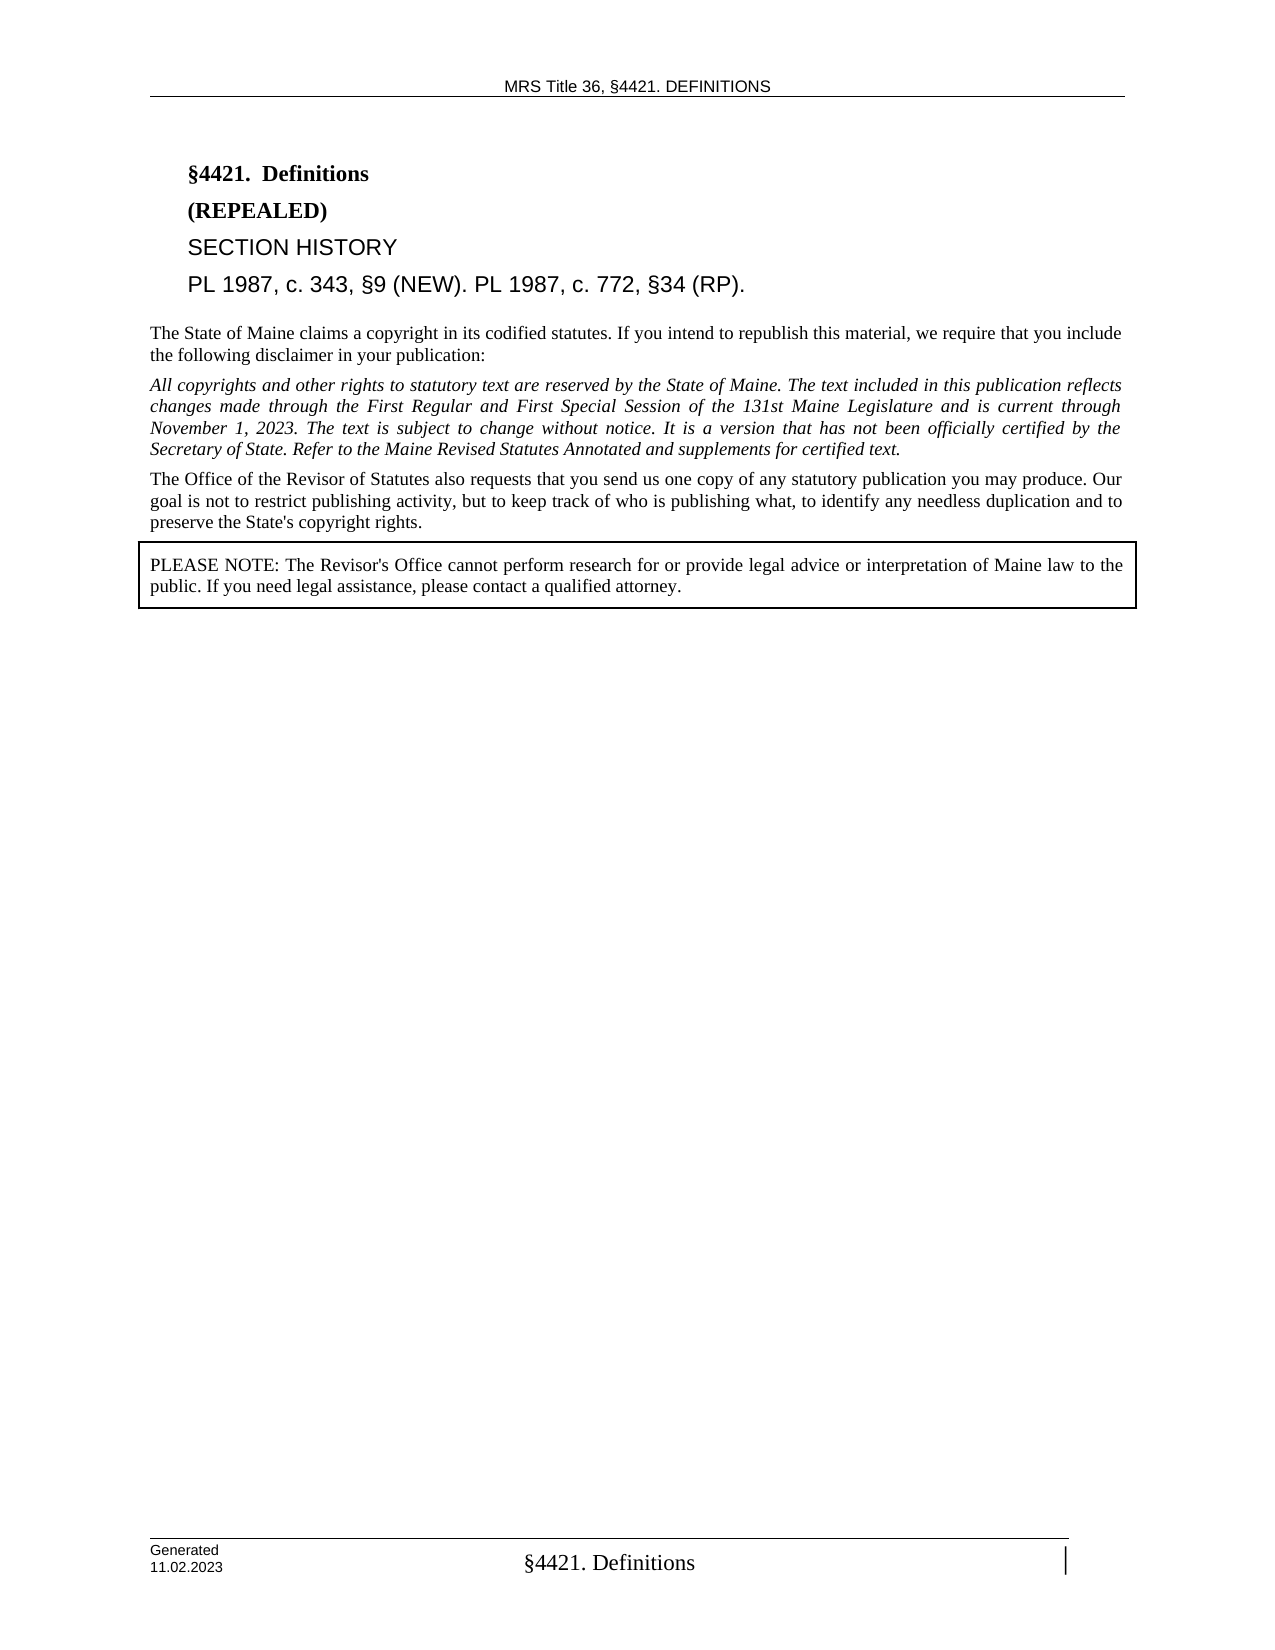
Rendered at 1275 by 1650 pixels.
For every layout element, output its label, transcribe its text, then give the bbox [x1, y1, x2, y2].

text PL 1987, c. 343, §9 (NEW). PL 1987, c. 772, §34 (RP). [187, 271, 1125, 297]
text §4421. Definitions [187, 160, 1125, 187]
text The Office of the Revisor of Statutes also requests that you send us one copy of any statutory publication you may produce. Our goal is not to restrict publishing activity, but to keep track of who is publishing what, to identify any needless duplication and to preserve the State's copyright rights. [150, 468, 1125, 533]
text The State of Maine claims a copyright in its codified statutes. If you intend to republish this material, we require that you include the following disclaimer in your publication: [150, 322, 1125, 365]
text All copyrights and other rights to statutory text are reserved by the State of Maine. The text included in this publication reflects changes made through the First Regular and First Special Session of the 131st Maine Legislature and is current through November 1, 2023 . The text is subject to change without notice. It is a version that has not been officially certified by the Secretary of State. Refer to the Maine Revised Statutes Annotated and supplements for certified text. [150, 373, 1125, 460]
text (REPEALED) [187, 197, 1125, 223]
text SECTION HISTORY [187, 234, 1125, 260]
text PLEASE NOTE: The Revisor's Office cannot perform research for or provide legal advice or interpretation of Maine law to the public. If you need legal assistance, please contact a qualified attorney. [140, 543, 1135, 607]
